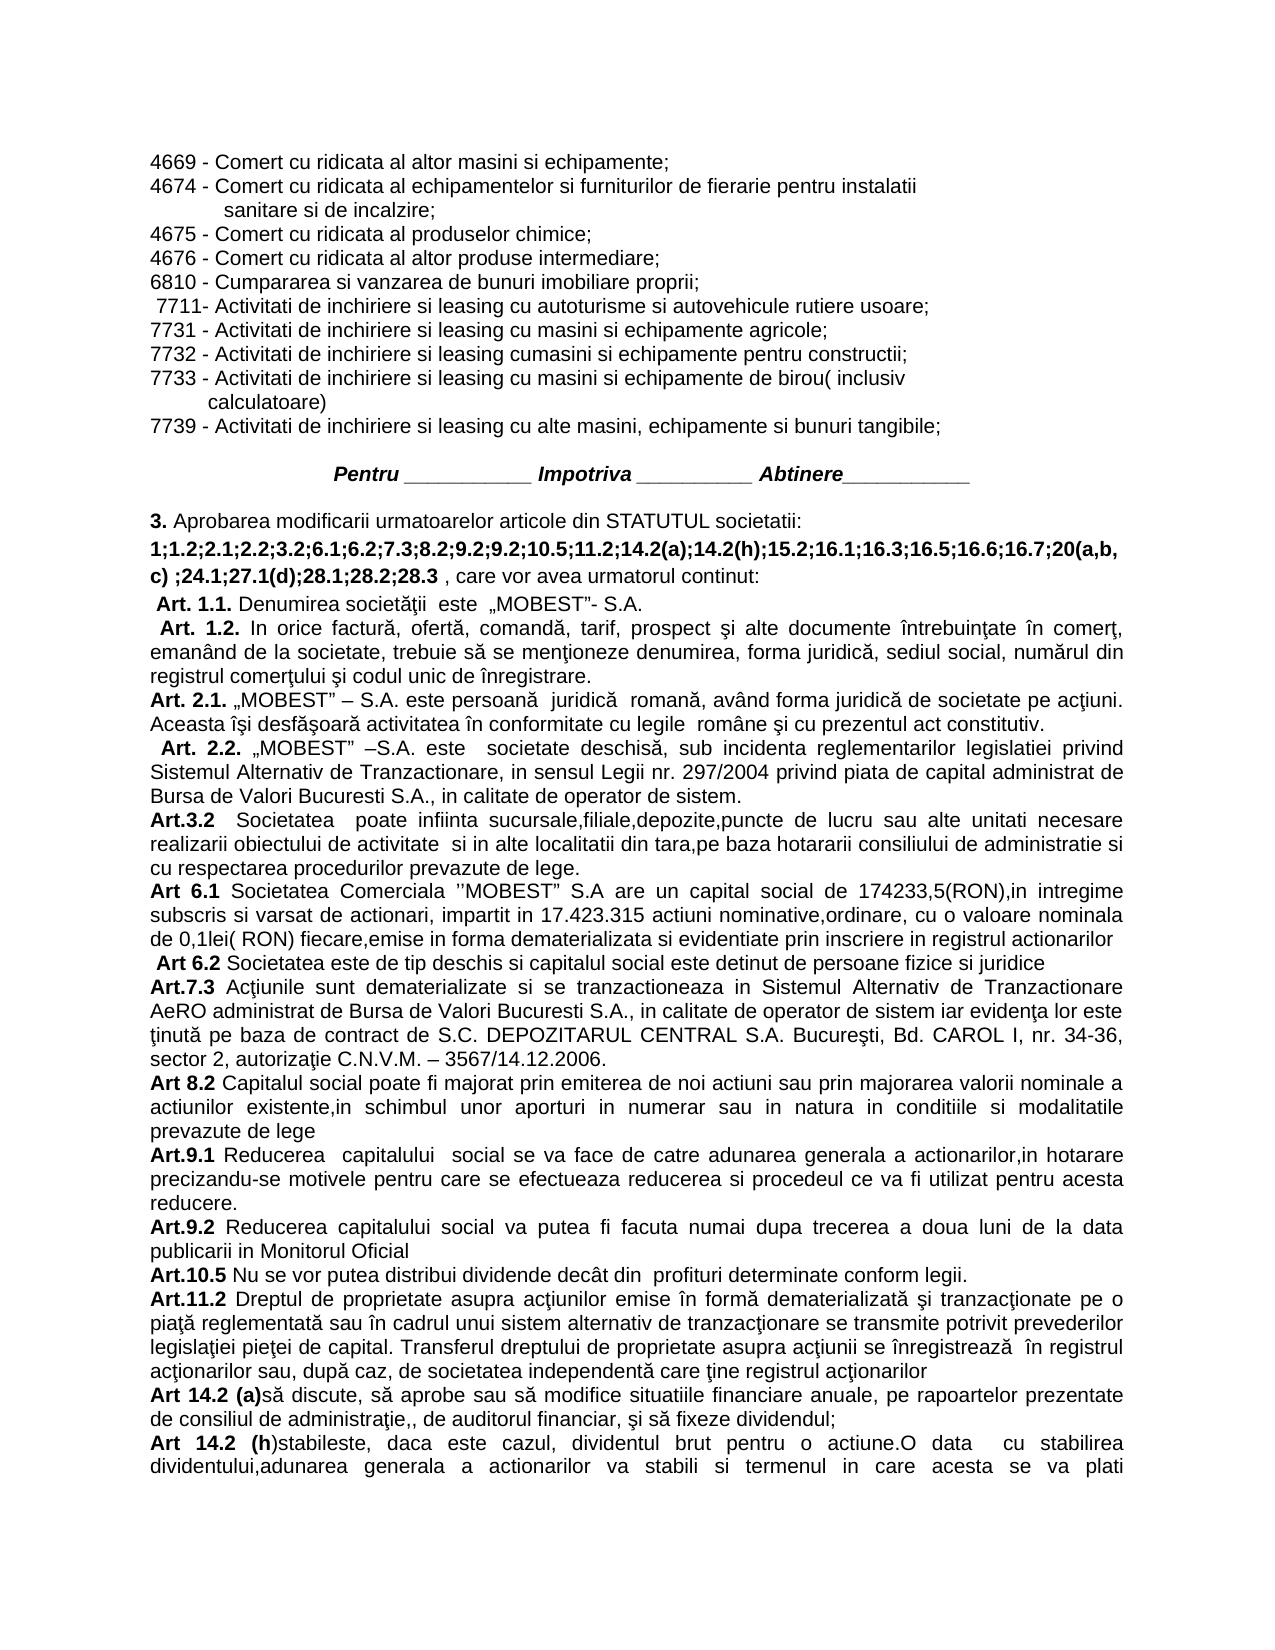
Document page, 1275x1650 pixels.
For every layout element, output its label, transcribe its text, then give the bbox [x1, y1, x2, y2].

text Art.7.3 Acţiunile sunt dematerializate si se tranzactioneaza in Sistemul Alternativ de Tranzactionare AeRO administrat de Bursa de Valori Bucuresti S.A., in calitate de operator de sistem iar evidenţa lor este ţinută pe baza de contract de S.C. DEPOZITARUL CENTRAL S.A. Bucureşti, Bd. CAROL I, nr. 34-36, sector 2, autorizaţie C.N.V.M. – 3567/14.12.2006. [150, 975, 1125, 1071]
text Art 6.2 Societatea este de tip deschis si capitalul social este detinut de persoane fizice si juridice [150, 951, 1125, 975]
text 7733 - Activitati de inchiriere si leasing cu masini si echipamente de birou( inclusiv [150, 366, 1125, 389]
text calculatoare) [150, 389, 1125, 413]
text 4669 - Comert cu ridicata al altor masini si echipamente; [150, 150, 1125, 174]
text 7731 - Activitati de inchiriere si leasing cu masini si echipamente agricole; [150, 318, 1125, 342]
text 3. Aprobarea modificarii urmatoarelor articole din STATUTUL societatii: 1;1.2;2.1;2.2;3.2;6.1;6.2;7.3;8.2;9.2;9.2;10.5;11.2;14.2(a);14.2(h);15.2;16.1;16.3;16.5;16.6;16.7;20(a,b,c) ;24.1;27.1(d);28.1;28.2;28.3 , care vor avea urmatorul continut: [150, 509, 1125, 588]
text Art. 1.2. In orice factură, ofertă, comandă, tarif, prospect şi alte documente întrebuinţate în comerţ, emanând de la societate, trebuie să se menţioneze denumirea, forma juridică, sediul social, numărul din registrul comerţului şi codul unic de înregistrare. [150, 616, 1125, 688]
text Art.9.2 Reducerea capitalului social va putea fi facuta numai dupa trecerea a doua luni de la data publicarii in Monitorul Oficial [150, 1215, 1125, 1263]
text Art. 1.1. Denumirea societăţii este „MOBEST”- S.A. [150, 592, 1125, 616]
text 6810 - Cumpararea si vanzarea de bunuri imobiliare proprii; [150, 270, 1125, 294]
text 7711- Activitati de inchiriere si leasing cu autoturisme si autovehicule rutiere usoare; [150, 294, 1125, 318]
text Art.10.5 Nu se vor putea distribui dividende decât din profituri determinate conform legii. [150, 1263, 1125, 1287]
text 4675 - Comert cu ridicata al produselor chimice; [150, 222, 1125, 246]
text 4674 - Comert cu ridicata al echipamentelor si furniturilor de fierarie pentru instalatii [150, 174, 1125, 198]
text Art.3.2 Societatea poate infiinta sucursale,filiale,depozite,puncte de lucru sau alte unitati necesare realizarii obiectului de activitate si in alte localitatii din tara,pe baza hotararii consiliului de administratie si cu respectarea procedurilor prevazute de lege. [150, 807, 1125, 879]
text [150, 1430, 1125, 1478]
text Art. 2.1. „MOBEST” – S.A. este persoană juridică romană, având forma juridică de societate pe acţiuni. Aceasta îşi desfăşoară activitatea în conformitate cu legile române şi cu prezentul act constitutiv. [150, 688, 1125, 736]
text Pentru ___________ Impotriva __________ Abtinere___________ [179, 461, 1125, 485]
text Art 14.2 (a)să discute, să aprobe sau să modifice situatiile financiare anuale, pe rapoartelor prezentate de consiliul de administraţie,, de auditorul financiar, şi să fixeze dividendul; [150, 1382, 1125, 1430]
text 7739 - Activitati de inchiriere si leasing cu alte masini, echipamente si bunuri tangibile; [150, 413, 1125, 437]
text Art. 2.2. „MOBEST” –S.A. este societate deschisă, sub incidenta reglementarilor legislatiei privind Sistemul Alternativ de Tranzactionare, in sensul Legii nr. 297/2004 privind piata de capital administrat de Bursa de Valori Bucuresti S.A., in calitate de operator de sistem. [150, 736, 1125, 807]
text Art.9.1 Reducerea capitalului social se va face de catre adunarea generala a actionarilor,in hotarare precizandu-se motivele pentru care se efectueaza reducerea si procedeul ce va fi utilizat pentru acesta reducere. [150, 1143, 1125, 1215]
text Art.11.2 Dreptul de proprietate asupra acţiunilor emise în formă dematerializată şi tranzacţionate pe o piaţă reglementată sau în cadrul unui sistem alternativ de tranzacţionare se transmite potrivit prevederilor legislaţiei pieţei de capital. Transferul dreptului de proprietate asupra acţiunii se înregistrează în registrul acţionarilor sau, după caz, de societatea independentă care ţine registrul acţionarilor [150, 1287, 1125, 1382]
text Art 6.1 Societatea Comerciala ’’MOBEST” S.A are un capital social de 174233,5(RON),in intregime subscris si varsat de actionari, impartit in 17.423.315 actiuni nominative,ordinare, cu o valoare nominala de 0,1lei( RON) fiecare,emise in forma dematerializata si evidentiate prin inscriere in registrul actionarilor [150, 879, 1125, 951]
text 7732 - Activitati de inchiriere si leasing cumasini si echipamente pentru constructii; [150, 342, 1125, 366]
text Art 8.2 Capitalul social poate fi majorat prin emiterea de noi actiuni sau prin majorarea valorii nominale a actiunilor existente,in schimbul unor aporturi in numerar sau in natura in conditiile si modalitatile prevazute de lege [150, 1071, 1125, 1143]
text 4676 - Comert cu ridicata al altor produse intermediare; [150, 246, 1125, 270]
text sanitare si de incalzire; [150, 198, 1125, 222]
